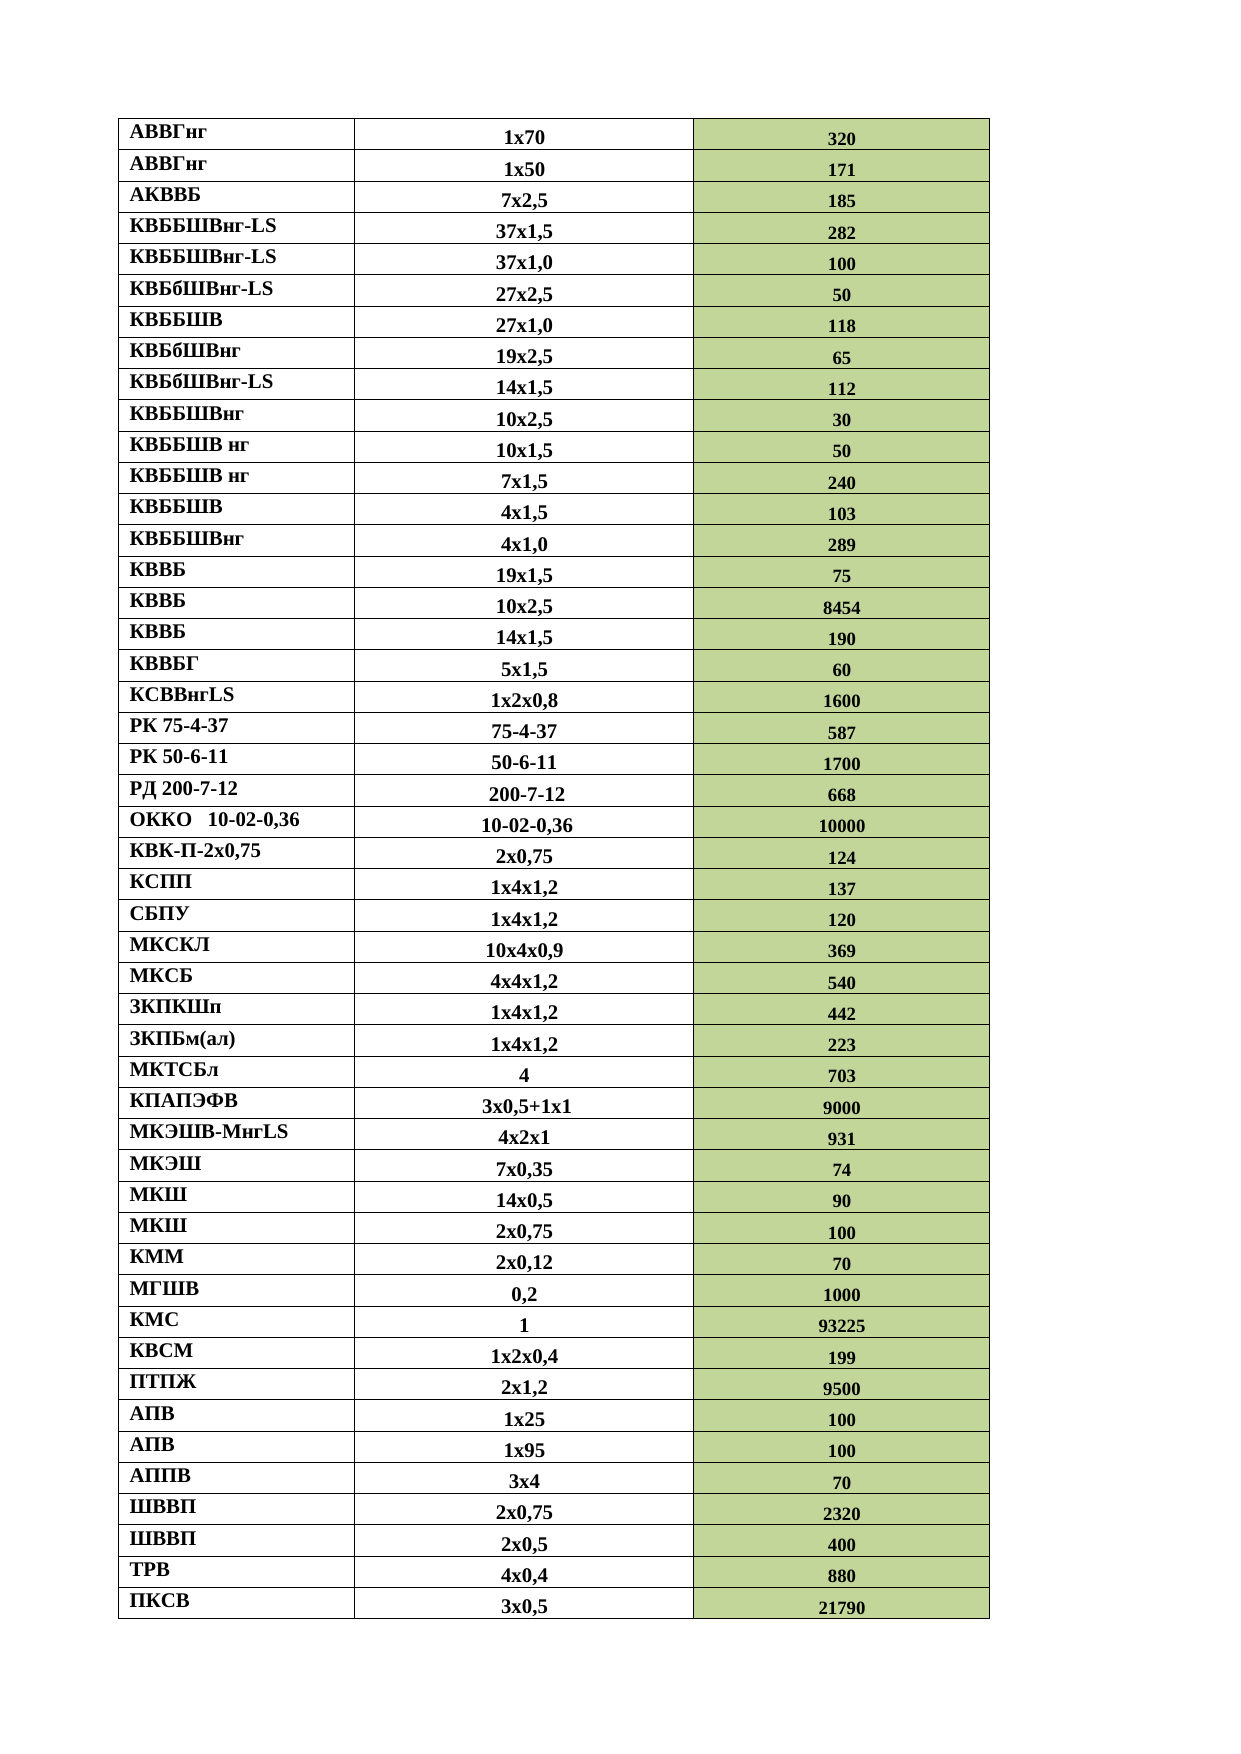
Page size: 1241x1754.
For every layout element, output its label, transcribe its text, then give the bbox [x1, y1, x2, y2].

table_cell 703 [694, 1057, 989, 1087]
table_cell 1х4х1,2 [355, 869, 693, 899]
table_cell 14х1,5 [355, 369, 693, 399]
table_cell 37х1,0 [355, 244, 693, 274]
table_cell 0,2 [355, 1275, 693, 1306]
table_cell ШВВП [119, 1525, 354, 1556]
table_cell 668 [694, 775, 989, 806]
table_cell 1х2х0,8 [355, 682, 693, 712]
table_cell 4х1,5 [355, 494, 693, 524]
table_cell 30 [694, 400, 989, 431]
table_cell СБПУ [119, 900, 354, 931]
table_cell 200-7-12 [355, 775, 693, 806]
table_cell МКСКЛ [119, 932, 354, 962]
table_cell КВБбШВнг-LS [119, 275, 354, 306]
table_cell 3х0,5 [355, 1588, 693, 1618]
table_cell МКШ [119, 1213, 354, 1243]
table_cell РК 50-6-11 [119, 744, 354, 774]
table_cell 75-4-37 [355, 713, 693, 743]
table_cell КММ [119, 1244, 354, 1274]
table_cell 2х0,75 [355, 1494, 693, 1524]
table_cell КВК-П-2х0,75 [119, 838, 354, 868]
table_cell 93225 [694, 1307, 989, 1337]
table_cell 137 [694, 869, 989, 899]
table_cell ТРВ [119, 1557, 354, 1587]
table_cell МКЭШ [119, 1150, 354, 1181]
table_cell 931 [694, 1119, 989, 1149]
table_cell 1х2х0,4 [355, 1338, 693, 1368]
table_cell АППВ [119, 1463, 354, 1493]
table_cell 65 [694, 338, 989, 368]
table_cell ЗКПКШп [119, 994, 354, 1024]
table_cell 90 [694, 1182, 989, 1212]
table_cell ЗКПБм(ал) [119, 1025, 354, 1056]
table_cell 1х70 [355, 119, 693, 149]
table_cell 70 [694, 1463, 989, 1493]
table_cell 369 [694, 932, 989, 962]
table_cell 70 [694, 1244, 989, 1274]
table_cell МКШ [119, 1182, 354, 1212]
table_cell 100 [694, 1400, 989, 1431]
table_cell МКСБ [119, 963, 354, 993]
table_cell 2х0,75 [355, 1213, 693, 1243]
table_cell КПАПЭФВ [119, 1088, 354, 1118]
table_cell 1600 [694, 682, 989, 712]
table_cell 880 [694, 1557, 989, 1587]
table_cell 50-6-11 [355, 744, 693, 774]
table_cell 2320 [694, 1494, 989, 1524]
table_cell 1х4х1,2 [355, 1025, 693, 1056]
table_cell 289 [694, 525, 989, 556]
table_cell КВББШВ [119, 494, 354, 524]
table_cell 442 [694, 994, 989, 1024]
table_cell 37х1,5 [355, 213, 693, 243]
table_cell 4 [355, 1057, 693, 1087]
table_cell 74 [694, 1150, 989, 1181]
table_cell КМС [119, 1307, 354, 1337]
table_cell ПТПЖ [119, 1369, 354, 1399]
table_cell 3х0,5+1х1 [355, 1088, 693, 1118]
table_cell 190 [694, 619, 989, 649]
table_cell АВВГнг [119, 150, 354, 181]
table_cell 400 [694, 1525, 989, 1556]
table_cell РК 75-4-37 [119, 713, 354, 743]
table_cell 223 [694, 1025, 989, 1056]
table_cell МКТСБл [119, 1057, 354, 1087]
table_cell КСПП [119, 869, 354, 899]
table_cell МКЭШВ-МнгLS [119, 1119, 354, 1149]
table_cell 10х2,5 [355, 588, 693, 618]
table_cell 27х2,5 [355, 275, 693, 306]
table_cell КВББШВ [119, 307, 354, 337]
table_cell МГШВ [119, 1275, 354, 1306]
table_cell 1 [355, 1307, 693, 1337]
table_cell 3х4 [355, 1463, 693, 1493]
table_cell 5х1,5 [355, 650, 693, 681]
table_cell КВВБ [119, 557, 354, 587]
table_cell 14х0,5 [355, 1182, 693, 1212]
table_cell 4х2х1 [355, 1119, 693, 1149]
table_cell 4х1,0 [355, 525, 693, 556]
table_cell 27х1,0 [355, 307, 693, 337]
table_cell 540 [694, 963, 989, 993]
table_cell 1х50 [355, 150, 693, 181]
table_cell 10х2,5 [355, 400, 693, 431]
table_cell 120 [694, 900, 989, 931]
table_cell 4х4х1,2 [355, 963, 693, 993]
table_cell ПКСВ [119, 1588, 354, 1618]
table_cell 2х1,2 [355, 1369, 693, 1399]
table_cell КВББШВ нг [119, 432, 354, 462]
table_cell 587 [694, 713, 989, 743]
table_cell 124 [694, 838, 989, 868]
table_cell КВББШВнг [119, 525, 354, 556]
table_cell 75 [694, 557, 989, 587]
table_cell 19х2,5 [355, 338, 693, 368]
table_cell АПВ [119, 1432, 354, 1462]
table_cell КВБбШВнг-LS [119, 369, 354, 399]
table_cell 50 [694, 275, 989, 306]
table_cell 199 [694, 1338, 989, 1368]
table_cell 60 [694, 650, 989, 681]
table_cell 320 [694, 119, 989, 149]
table_cell 4х0,4 [355, 1557, 693, 1587]
table_cell 14х1,5 [355, 619, 693, 649]
table_cell 2х0,12 [355, 1244, 693, 1274]
table_cell ОККО 10-02-0,36 [119, 807, 354, 837]
table_cell КСВВнгLS [119, 682, 354, 712]
table_cell 19х1,5 [355, 557, 693, 587]
table_cell КВСМ [119, 1338, 354, 1368]
table_cell КВВБ [119, 619, 354, 649]
table_cell ШВВП [119, 1494, 354, 1524]
table_cell 1х4х1,2 [355, 994, 693, 1024]
table_cell 21790 [694, 1588, 989, 1618]
table_cell 112 [694, 369, 989, 399]
table_cell 7х0,35 [355, 1150, 693, 1181]
table_cell 100 [694, 1432, 989, 1462]
table_cell КВББШВ нг [119, 463, 354, 493]
table_cell РД 200-7-12 [119, 775, 354, 806]
table_cell 100 [694, 244, 989, 274]
table_cell 171 [694, 150, 989, 181]
table_cell 10х1,5 [355, 432, 693, 462]
table_cell 10-02-0,36 [355, 807, 693, 837]
table_cell КВВБ [119, 588, 354, 618]
table_cell 1х25 [355, 1400, 693, 1431]
table_cell 100 [694, 1213, 989, 1243]
table_cell 185 [694, 182, 989, 212]
table_cell АВВГнг [119, 119, 354, 149]
table_cell 240 [694, 463, 989, 493]
table_cell 2х0,75 [355, 838, 693, 868]
table_cell 2х0,5 [355, 1525, 693, 1556]
table_cell АКВВБ [119, 182, 354, 212]
table_cell 8454 [694, 588, 989, 618]
table_cell 9500 [694, 1369, 989, 1399]
table_cell 1000 [694, 1275, 989, 1306]
table_cell КВББШВнг-LS [119, 213, 354, 243]
table_cell 9000 [694, 1088, 989, 1118]
table_cell 10000 [694, 807, 989, 837]
table_cell 1х95 [355, 1432, 693, 1462]
table_cell 1700 [694, 744, 989, 774]
table_cell 7х2,5 [355, 182, 693, 212]
table_cell КВББШВнг [119, 400, 354, 431]
table_cell 103 [694, 494, 989, 524]
table_cell 118 [694, 307, 989, 337]
table_cell КВВБГ [119, 650, 354, 681]
table_cell КВБбШВнг [119, 338, 354, 368]
table_cell КВББШВнг-LS [119, 244, 354, 274]
table_cell 10х4х0,9 [355, 932, 693, 962]
table_cell АПВ [119, 1400, 354, 1431]
table_cell 50 [694, 432, 989, 462]
table_cell 282 [694, 213, 989, 243]
table_cell 1х4х1,2 [355, 900, 693, 931]
table_cell 7х1,5 [355, 463, 693, 493]
